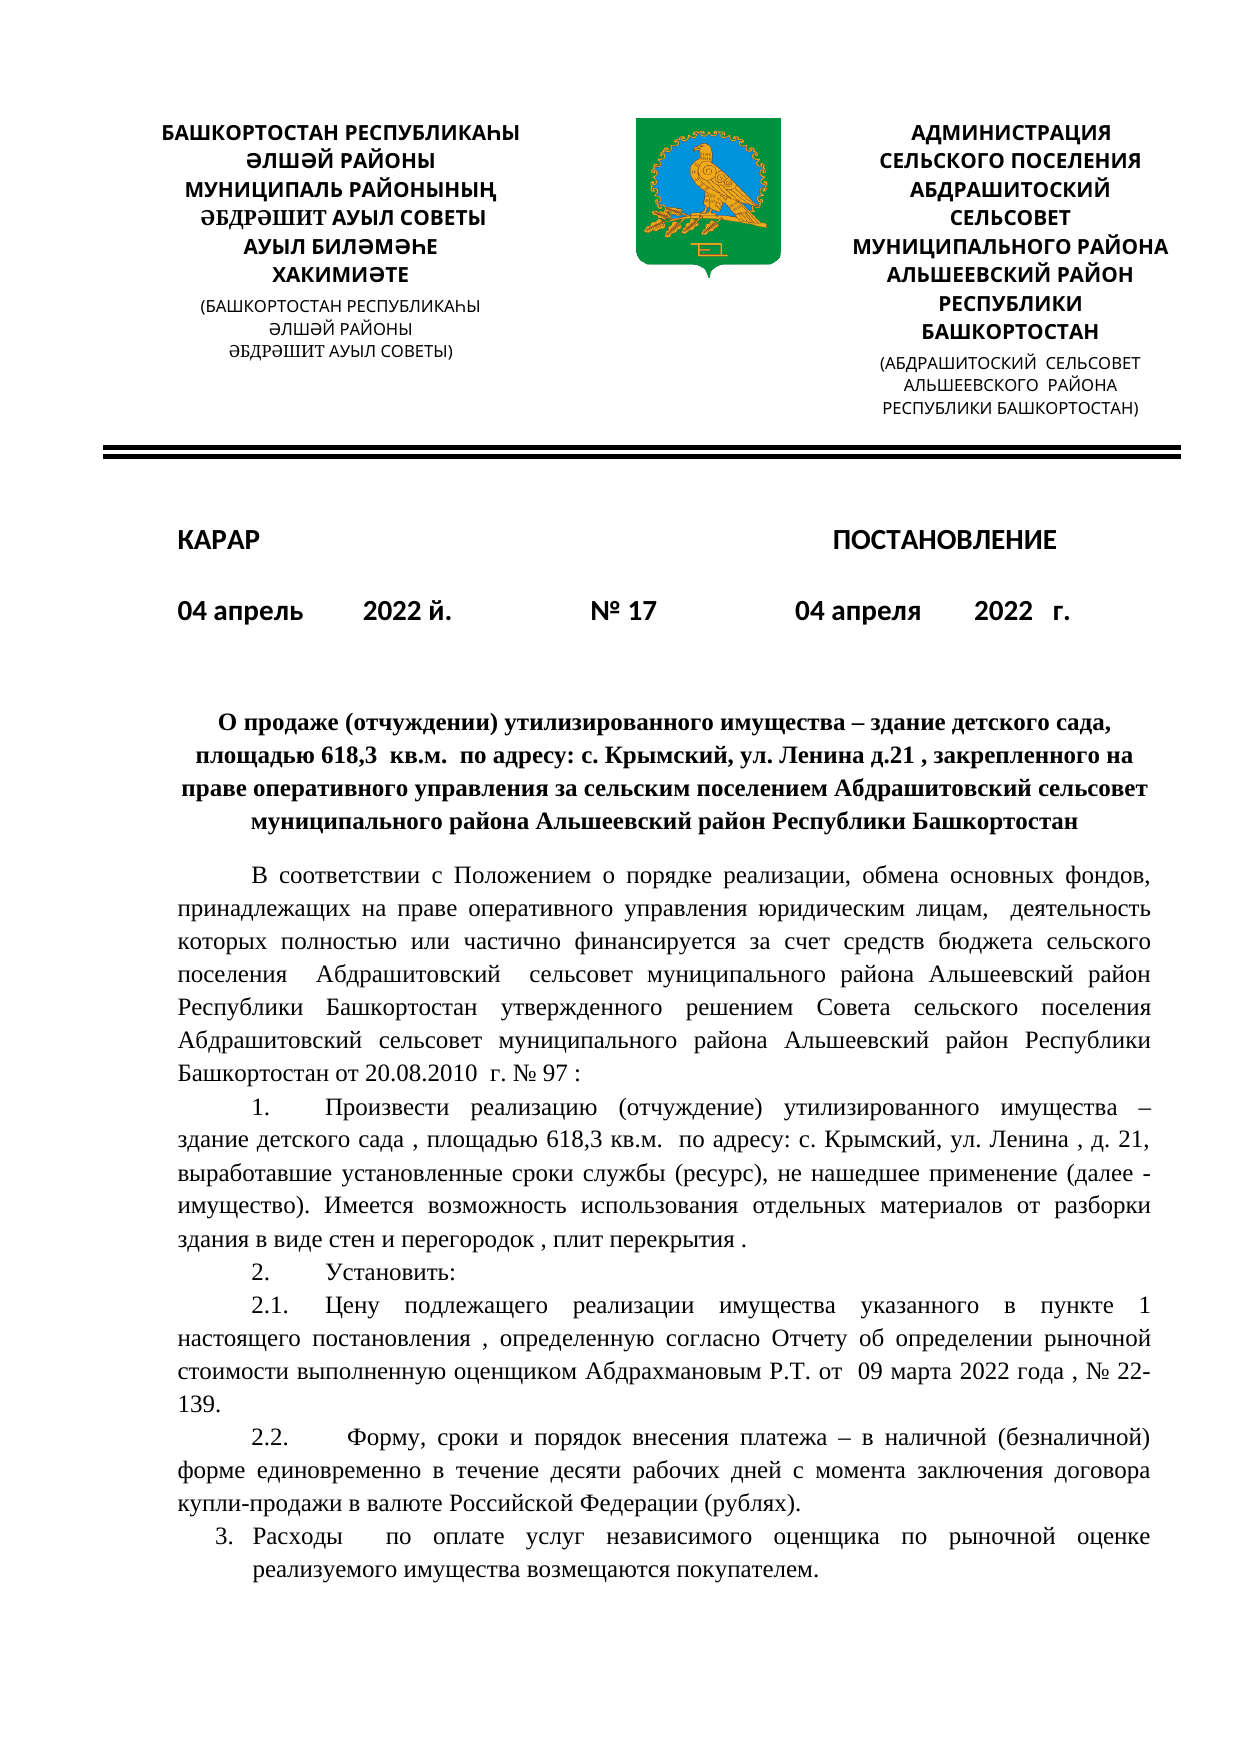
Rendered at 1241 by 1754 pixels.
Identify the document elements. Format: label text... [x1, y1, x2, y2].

table_header БАШКОРТОСТАН РЕСПУБЛИКАҺЫ ӘЛШӘЙ РАЙОНЫ МУНИЦИПАЛЬ РАЙОНЫНЫҢ ӘБДРӘШИТ АУЫЛ СОВЕТЫ АУЫЛ БИЛӘМӘҺЕ ХАКИМИӘТЕ (БАШКОРТОСТАН РЕСПУБЛИКАҺЫ ӘЛШӘЙ РАЙОНЫ ӘБДРӘШИТ АУЫЛ СОВЕТЫ) [103, 118, 578, 445]
text О продаже (отчуждении) утилизированного имущества – здание детского сада, площадью 618,3 кв.м. по адресу: с. Крымский, ул. Ленина д.21 , закрепленного на праве оперативного управления за сельским поселением Абдрашитовский сельсовет муниципального района Альшеевский район Республики Башкортостан [177, 707, 1152, 835]
list Установить: [251, 1257, 1152, 1285]
list Форму, сроки и порядок внесения платежа – в наличной (безналичной) форме единовременно в течение десяти рабочих дней с момента заключения договора купли-продажи в валюте Российской Федерации (рублях). [177, 1422, 1152, 1517]
list Расходы по оплате услуг независимого оценщика по рыночной оценке реализуемого имущества возмещаются покупателем. [215, 1521, 1152, 1583]
text 04 апрель 2022 й. № 17 04 апреля 2022 г. [177, 592, 1152, 628]
table_header АДМИНИСТРАЦИЯ СЕЛЬСКОГО ПОСЕЛЕНИЯ АБДРАШИТОСКИЙ СЕЛЬСОВЕТ МУНИЦИПАЛЬНОГО РАЙОНА АЛЬШЕЕВСКИЙ РАЙОН РЕСПУБЛИКИ БАШКОРТОСТАН (АБДРАШИТОСКИЙ СЕЛЬСОВЕТ АЛЬШЕЕВСКОГО РАЙОНА РЕСПУБЛИКИ БАШКОРТОСТАН) [839, 118, 1181, 445]
text В соответствии с Положением о порядке реализации, обмена основных фондов, принадлежащих на праве оперативного управления юридическим лицам, деятельность которых полностью или частично финансируется за счет средств бюджета сельского поселения Абдрашитовский сельсовет муниципального района Альшеевский район Республики Башкортостан утвержденного решением Совета сельского поселения Абдрашитовский сельсовет муниципального района Альшеевский район Республики Башкортостан от 20.08.2010 г. № 97 : [177, 860, 1152, 1087]
picture [636, 118, 781, 278]
list Произвести реализацию (отчуждение) утилизированного имущества – здание детского сада , площадью 618,3 кв.м. по адресу: с. Крымский, ул. Ленина , д. 21, выработавшие установленные сроки службы (ресурс), не нашедшее применение (далее - имущество). Имеется возможность использования отдельных материалов от разборки здания в виде стен и перегородок , плит перекрытия . [177, 1092, 1152, 1252]
table_header [578, 118, 839, 445]
text КАРАР ПОСТАНОВЛЕНИЕ [177, 521, 1152, 556]
list Цену подлежащего реализации имущества указанного в пункте 1 настоящего постановления , определенную согласно Отчету об определении рыночной стоимости выполненную оценщиком Абдрахмановым Р.Т. от 09 марта 2022 года , № 22-139. [177, 1290, 1152, 1417]
